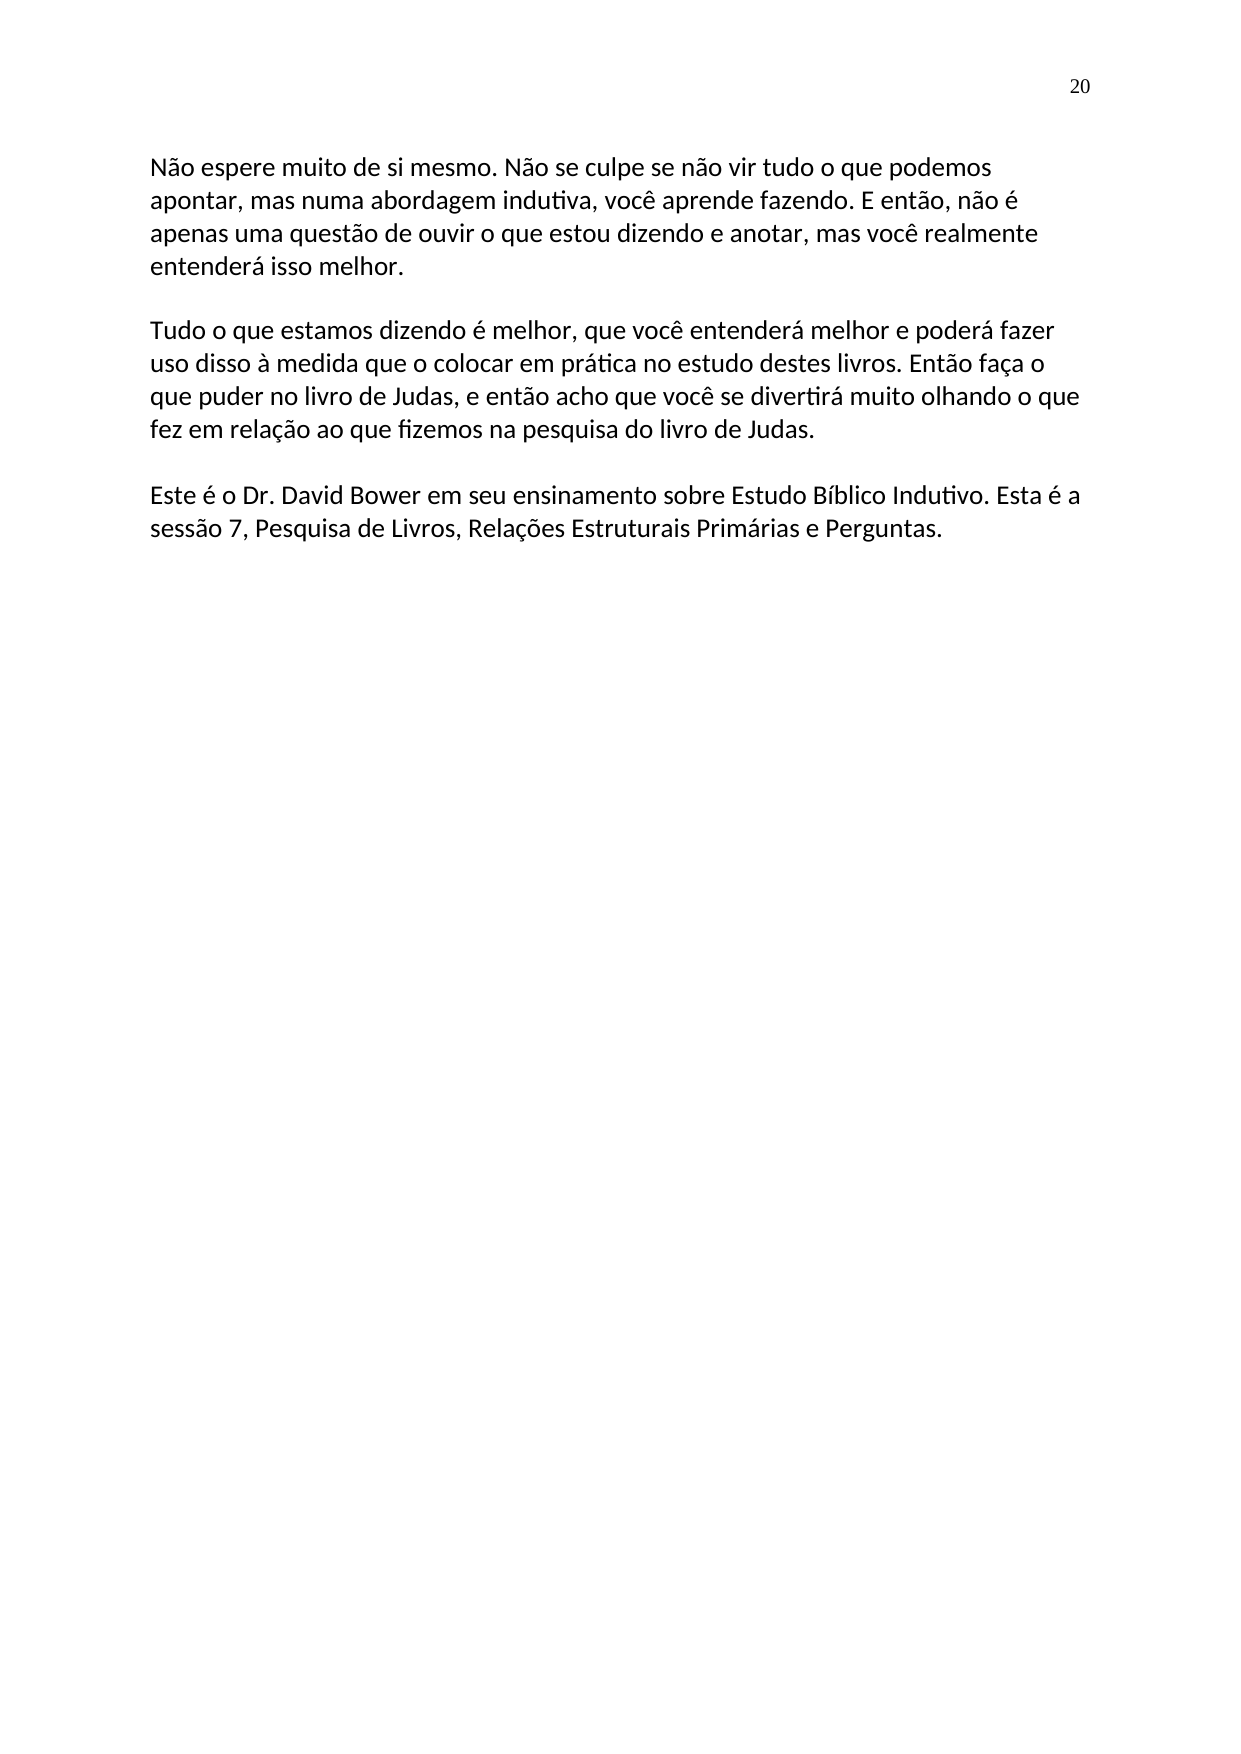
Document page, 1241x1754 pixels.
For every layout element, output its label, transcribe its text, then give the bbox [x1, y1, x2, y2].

text Tudo o que estamos dizendo é melhor, que você entenderá melhor e poderá fazer uso disso à medida que o colocar em prática no estudo destes livros. Então faça o que puder no livro de Judas, e então acho que você se divertirá muito olhando o que fez em relação ao que fizemos na pesquisa do livro de Judas. Este é o Dr. David Bower em seu ensinamento sobre Estudo Bíblico Indutivo. Esta é a sessão 7, Pesquisa de Livros, Relações Estruturais Primárias e Perguntas. [150, 313, 1090, 568]
text Não espere muito de si mesmo. Não se culpe se não vir tudo o que podemos apontar, mas numa abordagem indutiva, você aprende fazendo. E então, não é apenas uma questão de ouvir o que estou dizendo e anotar, mas você realmente entenderá isso melhor. [150, 150, 1090, 282]
